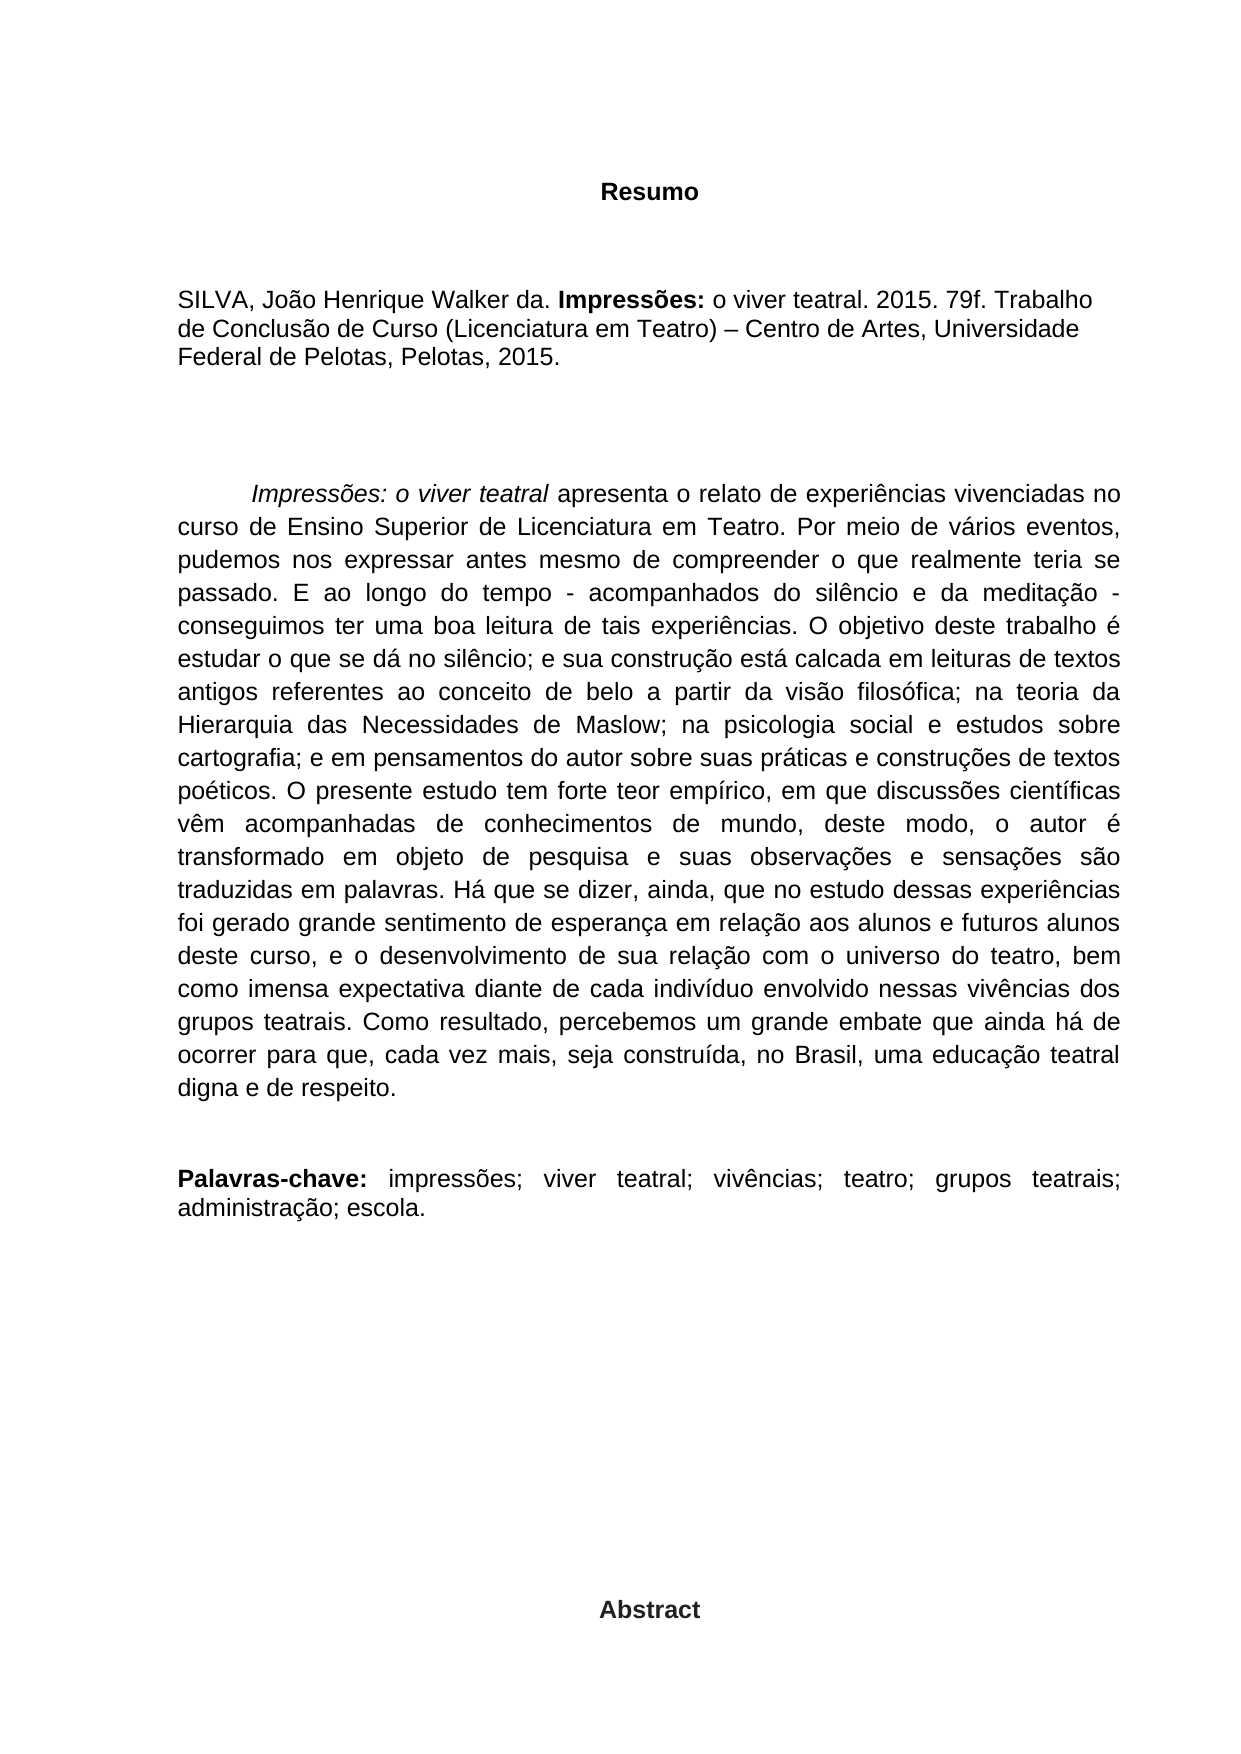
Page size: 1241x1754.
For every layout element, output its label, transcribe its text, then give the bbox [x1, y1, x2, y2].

text SILVA, João Henrique Walker da. Impressões: o viver teatral. 2015. 79f. Trabalho de Conclusão de Curso (Licenciatura em Teatro) – Centro de Artes, Universidade Federal de Pelotas, Pelotas, 2015. [177, 285, 1122, 371]
text Impressões: o viver teatral apresenta o relato de experiências vivenciadas no curso de Ensino Superior de Licenciatura em Teatro. Por meio de vários eventos, pudemos nos expressar antes mesmo de compreender o que realmente teria se passado. E ao longo do tempo - acompanhados do silêncio e da meditação - conseguimos ter uma boa leitura de tais experiências. O objetivo deste trabalho é estudar o que se dá no silêncio; e sua construção está calcada em leituras de textos antigos referentes ao conceito de belo a partir da visão filosófica; na teoria da Hierarquia das Necessidades de Maslow; na psicologia social e estudos sobre cartografia; e em pensamentos do autor sobre suas práticas e construções de textos poéticos. O presente estudo tem forte teor empírico, em que discussões científicas vêm acompanhadas de conhecimentos de mundo, deste modo, o autor é transformado em objeto de pesquisa e suas observações e sensações são traduzidas em palavras. Há que se dizer, ainda, que no estudo dessas experiências foi gerado grande sentimento de esperança em relação aos alunos e futuros alunos deste curso, e o desenvolvimento de sua relação com o universo do teatro, bem como imensa expectativa diante de cada indivíduo envolvido nessas vivências dos grupos teatrais. Como resultado, percebemos um grande embate que ainda há de ocorrer para que, cada vez mais, seja construída, no Brasil, uma educação teatral digna e de respeito. [177, 479, 1122, 1102]
text Abstract [177, 1595, 1122, 1624]
text Palavras-chave: impressões; viver teatral; vivências; teatro; grupos teatrais; administração; escola. [177, 1164, 1122, 1221]
text Resumo [177, 177, 1122, 206]
